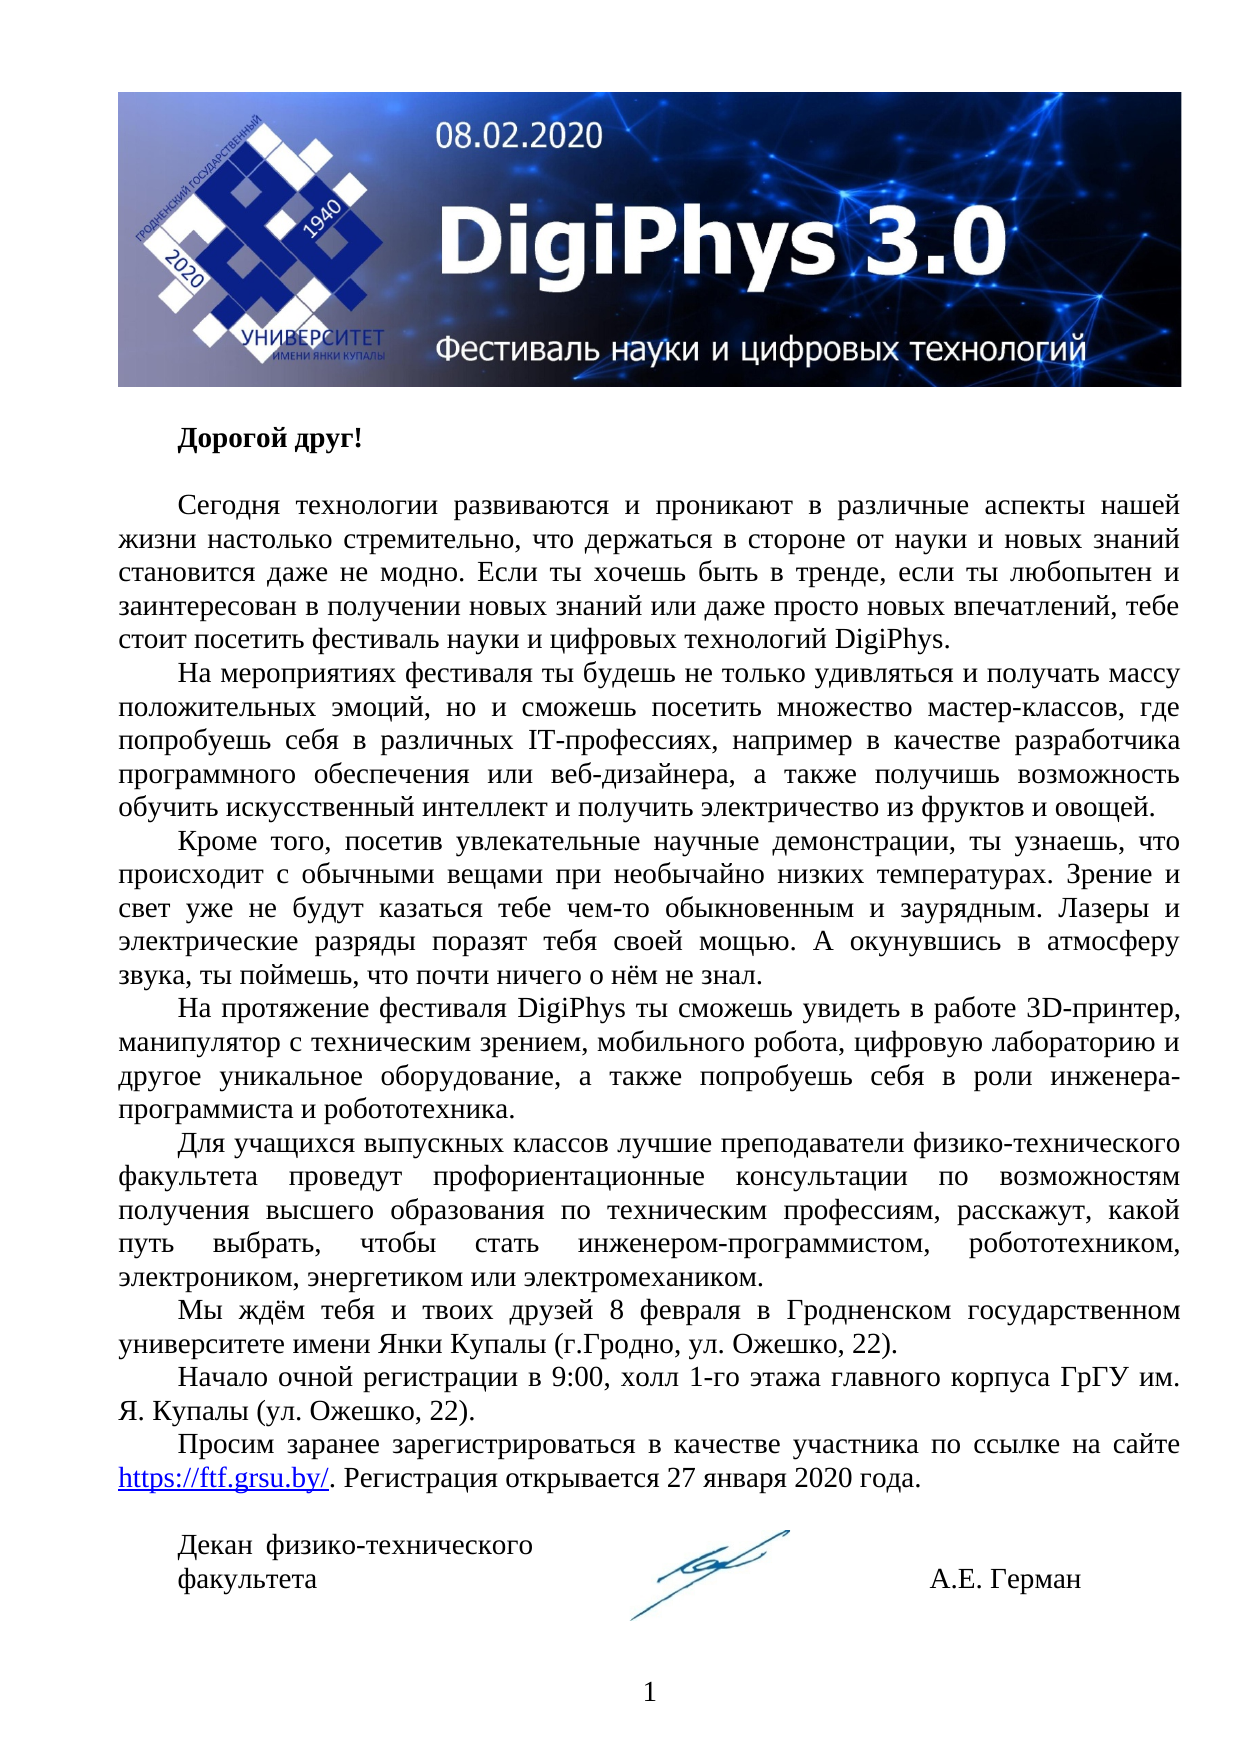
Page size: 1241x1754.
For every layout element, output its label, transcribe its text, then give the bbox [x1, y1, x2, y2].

text Кроме того, посетив увлекательные научные демонстрации, ты узнаешь, что происходит с обычными вещами при необычайно низких температурах. Зрение и свет уже не будут казаться тебе чем-то обыкновенным и заурядным. Лазеры и электрические разряды поразят тебя своей мощью. А окунувшись в атмосферу звука, ты поймешь, что почти ничего о нём не знал. [118, 823, 1181, 991]
text Начало очной регистрации в 9:00, холл 1-го этажа главного корпуса ГрГУ им. Я. Купалы (ул. Ожешко, 22). [118, 1359, 1181, 1427]
text факультета А.Е. Герман [791, 1561, 1181, 1594]
text Сегодня технологии развиваются и проникают в различные аспекты нашей жизни настолько стремительно, что держаться в стороне от науки и новых знаний становится даже не модно. Если ты хочешь быть в тренде, если ты любопытен и заинтересован в получении новых знаний или даже просто новых впечатлений, тебе стоит посетить фестиваль науки и цифровых технологий DigiPhys. [118, 487, 1181, 655]
picture [118, 92, 1182, 387]
text Для учащихся выпускных классов лучшие преподаватели физико-технического факультета проведут профориентационные консультации по возможностям получения высшего образования по техническим профессиям, расскажут, какой путь выбрать, чтобы стать инженером-программистом, робототехником, электроником, энергетиком или электромехаником. [118, 1125, 1181, 1292]
picture [629, 1530, 791, 1621]
text Декан физико-технического [118, 1527, 1181, 1561]
text Дорогой друг! [118, 420, 1181, 454]
text факультета А.Е. Герман [118, 1561, 629, 1594]
text Просим заранее зарегистрироваться в качестве участника по ссылке на сайте https://ftf.grsu.by/. Регистрация открывается 27 января 2020 года. [118, 1427, 1181, 1494]
text На протяжение фестиваля DigiPhys ты сможешь увидеть в работе 3D-принтер, манипулятор с техническим зрением, мобильного робота, цифровую лабораторию и другое уникальное оборудование, а также попробуешь себя в роли инженера-программиста и робототехника. [118, 991, 1181, 1125]
text На мероприятиях фестиваля ты будешь не только удивляться и получать массу положительных эмоций, но и сможешь посетить множество мастер-классов, где попробуешь себя в различных IT-профессиях, например в качестве разработчика программного обеспечения или веб-дизайнера, а также получишь возможность обучить искусственный интеллект и получить электричество из фруктов и овощей. [118, 655, 1181, 823]
text Мы ждём тебя и твоих друзей 8 февраля в Гродненском государственном университете имени Янки Купалы (г.Гродно, ул. Ожешко, 22). [118, 1292, 1181, 1359]
